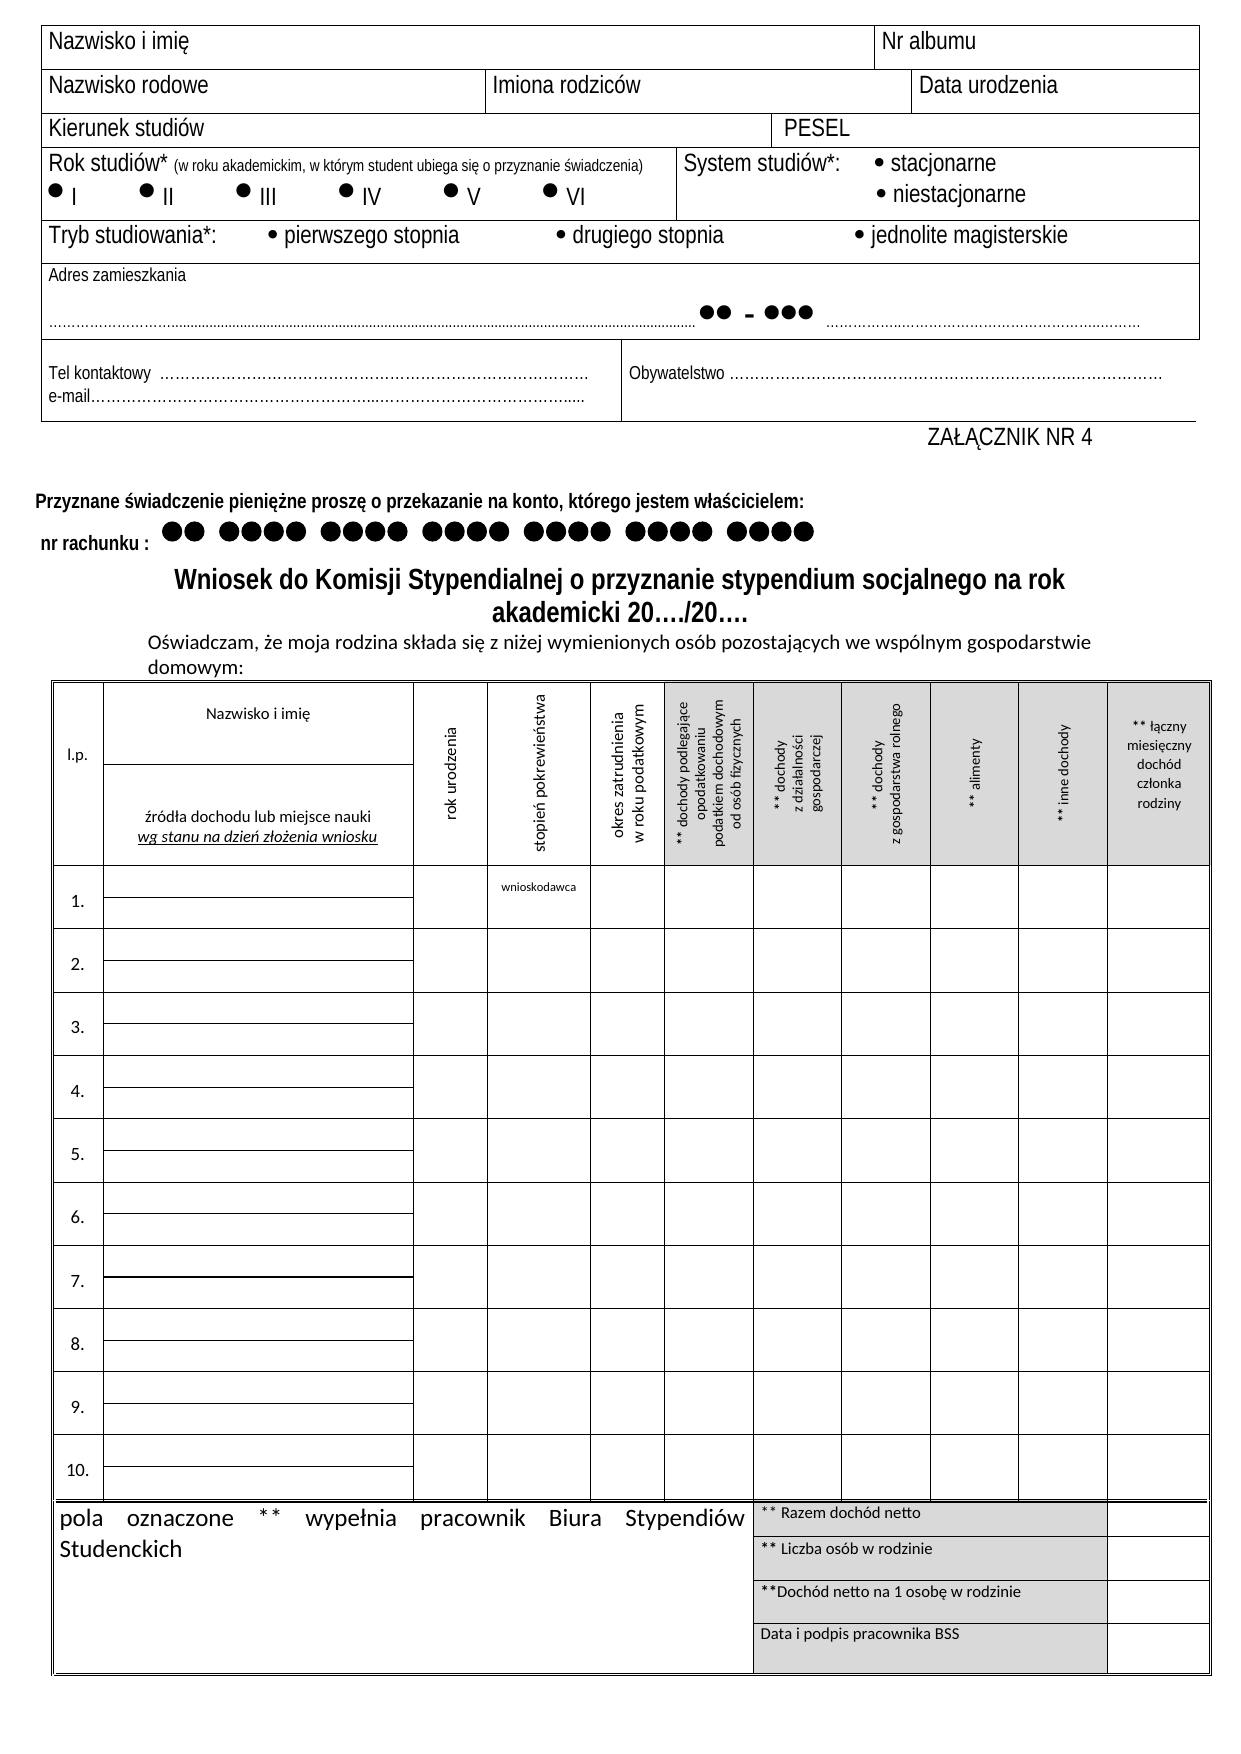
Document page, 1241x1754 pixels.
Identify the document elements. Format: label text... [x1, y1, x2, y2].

table_cell [104, 1119, 413, 1150]
table_cell [414, 1309, 487, 1371]
table_cell 10. [54, 1435, 103, 1499]
table_cell [1108, 929, 1209, 992]
table_cell 4. [54, 1056, 103, 1118]
table_cell [665, 993, 753, 1055]
table_cell [931, 1309, 1018, 1371]
table_cell [591, 1435, 664, 1499]
table_cell [842, 1435, 930, 1499]
table_cell [104, 1341, 413, 1371]
table_cell Kierunek studiów [42, 114, 771, 147]
table_cell **Dochód netto na 1 osobę w rodzinie [754, 1581, 1107, 1623]
table_cell [104, 1088, 413, 1118]
table_cell [1108, 1119, 1209, 1182]
table_header ** dochody z gospodarstwa rolnego [842, 683, 930, 865]
table_cell [931, 1183, 1018, 1245]
table_cell Obywatelstwo ………………………………………………………….……………… [622, 340, 1196, 421]
table_cell [1019, 1435, 1107, 1499]
table_cell [488, 1435, 590, 1499]
table_cell [1108, 866, 1209, 928]
table_cell [754, 993, 841, 1055]
table_cell [1019, 1246, 1107, 1308]
table_cell [842, 1309, 930, 1371]
table_header stopień pokrewieństwa [488, 683, 590, 865]
table_header rok urodzenia [414, 683, 487, 865]
table_cell [488, 993, 590, 1055]
table_cell [488, 1183, 590, 1245]
table_header ** inne dochody [1019, 683, 1107, 865]
table_cell [1019, 866, 1107, 928]
table_cell [842, 1183, 930, 1245]
text Wniosek do Komisji Stypendialnej o przyznanie stypendium socjalnego na rok akademicki 20…./20…. [148, 562, 1092, 629]
table_cell [1019, 1183, 1107, 1245]
table_cell 3. [54, 993, 103, 1055]
text ZAŁĄCZNIK NR 4 [129, 422, 1092, 451]
table_cell [104, 1309, 413, 1339]
table_cell [1019, 1119, 1107, 1182]
table_cell 2. [54, 929, 103, 992]
table_cell [665, 1056, 753, 1118]
table_cell PESEL [772, 114, 1199, 147]
table_cell [754, 866, 841, 928]
table_cell ** Liczba osób w rodzinie [754, 1537, 1107, 1580]
table_cell [104, 898, 413, 928]
table_cell [591, 1056, 664, 1118]
table_cell [488, 1309, 590, 1371]
table_cell [414, 993, 487, 1055]
table_cell Rok studiów* (w roku akademickim, w którym student ubiega się o przyznanie świadczenia) I II III IV V VI [42, 148, 676, 219]
table_cell Imiona rodziców [486, 70, 911, 112]
table_cell [104, 866, 413, 897]
table_cell [1108, 1624, 1209, 1673]
table_cell [1108, 1372, 1209, 1434]
table_cell [104, 993, 413, 1023]
table_cell [591, 866, 664, 928]
table_cell 7. [54, 1246, 103, 1308]
table_header l.p. [54, 683, 103, 865]
table_cell Nazwisko rodowe [42, 70, 485, 112]
table_cell Data urodzenia [912, 70, 1199, 112]
table_cell [842, 1056, 930, 1118]
table_cell [414, 1246, 487, 1308]
table_cell [1019, 1372, 1107, 1434]
table_cell [414, 1372, 487, 1434]
table_header ** dochody podlegające opodatkowaniu podatkiem dochodowym od osób fizycznych [665, 683, 753, 865]
table_cell [1108, 993, 1209, 1055]
table_cell [665, 929, 753, 992]
table_cell [1019, 1309, 1107, 1371]
table_cell [1108, 1309, 1209, 1371]
table_cell [665, 866, 753, 928]
table_cell [1108, 1537, 1209, 1580]
table_cell [104, 1435, 413, 1466]
table_cell [414, 866, 487, 928]
table_cell [104, 1372, 413, 1403]
table_cell [754, 1372, 841, 1434]
table_cell [1108, 1435, 1209, 1499]
table_header Nazwisko i imię [104, 683, 413, 764]
table_cell [591, 993, 664, 1055]
table_cell pola oznaczone ** wypełnia pracownik Biura Stypendiów Studenckich [52, 1499, 753, 1673]
table_cell [591, 1183, 664, 1245]
table_cell [488, 1119, 590, 1182]
table_cell [1108, 1183, 1209, 1245]
table_cell [104, 1024, 413, 1055]
text Przyznane świadczenie pieniężne proszę o przekazanie na konto, którego jestem właścicielem: [35, 489, 1092, 513]
table_cell [754, 1183, 841, 1245]
table_cell [414, 1119, 487, 1182]
table_cell [754, 1246, 841, 1308]
table_cell [1108, 1499, 1211, 1536]
table_cell [488, 1246, 590, 1308]
table_header ** łączny miesięczny dochód członka rodziny [1108, 683, 1209, 865]
table_cell [842, 1246, 930, 1308]
table_cell [665, 1119, 753, 1182]
table_cell [104, 1056, 413, 1087]
table_cell [931, 1119, 1018, 1182]
table_cell [842, 929, 930, 992]
table_cell [104, 929, 413, 960]
table_cell [1108, 1246, 1209, 1308]
table_cell [842, 1372, 930, 1434]
table_header okres zatrudnienia w roku podatkowym [591, 683, 664, 865]
table_cell Data i podpis pracownika BSS [754, 1624, 1107, 1673]
table_cell [931, 929, 1018, 992]
table_cell [665, 1372, 753, 1434]
table_cell [104, 1246, 413, 1276]
table_cell Adres zamieszkania ……………………….......................................................................................................................................... - ……………..……………………………………..……… [42, 264, 1199, 338]
table_cell Tel kontaktowy ………………………………………………………………………… e-mail………………………………………………...………………………………..... [42, 340, 621, 421]
table_cell 9. [54, 1372, 103, 1434]
table_cell [665, 1246, 753, 1308]
table_cell [931, 1056, 1018, 1118]
text Oświadczam, że moja rodzina składa się z niżej wymienionych osób pozostających we wspólnym gospodarstwie domowym: [148, 629, 1092, 680]
table_header ** alimenty [931, 683, 1018, 865]
table_cell [488, 929, 590, 992]
table_cell [488, 1056, 590, 1118]
table_cell 6. [54, 1183, 103, 1245]
table_cell [754, 1119, 841, 1182]
table_cell źródła dochodu lub miejsce nauki wg stanu na dzień złożenia wniosku [104, 765, 413, 865]
table_cell [754, 1309, 841, 1371]
table_cell Tryb studiowania*: pierwszego stopnia drugiego stopnia jednolite magisterskie [42, 221, 1199, 263]
table_cell [931, 866, 1018, 928]
table_cell [591, 1372, 664, 1434]
table_cell [931, 1246, 1018, 1308]
table_cell 8. [54, 1309, 103, 1371]
table_cell [842, 866, 930, 928]
table_cell [414, 1056, 487, 1118]
table_cell [931, 993, 1018, 1055]
table_cell [754, 1435, 841, 1499]
table_cell [842, 1119, 930, 1182]
table_cell [1108, 1056, 1209, 1118]
table_cell [1019, 929, 1107, 992]
table_cell [665, 1183, 753, 1245]
table_cell [104, 1183, 413, 1213]
table_cell [414, 1183, 487, 1245]
table_header Nr albumu [875, 26, 1199, 69]
table_cell 1. [54, 866, 103, 928]
table_cell [104, 1467, 413, 1499]
table_cell [414, 1435, 487, 1499]
table_cell [1019, 1056, 1107, 1118]
table_cell [931, 1435, 1018, 1499]
table_cell [104, 1151, 413, 1182]
table_cell [1019, 993, 1107, 1055]
table_header ** dochody z działalności gospodarczej [754, 683, 841, 865]
table_cell [104, 1214, 413, 1245]
table_cell [1108, 1581, 1209, 1623]
table_cell ** Razem dochód netto [754, 1503, 1107, 1536]
table_cell 5. [54, 1119, 103, 1182]
table_cell [488, 1372, 590, 1434]
table_cell [754, 929, 841, 992]
table_cell [665, 1309, 753, 1371]
table_cell [591, 1309, 664, 1371]
table_cell [665, 1435, 753, 1499]
table_cell [591, 1119, 664, 1182]
table_cell wnioskodawca [488, 866, 590, 928]
table_cell [591, 929, 664, 992]
table_cell [104, 1404, 413, 1434]
table_cell [104, 961, 413, 992]
table_cell [414, 929, 487, 992]
table_header Nazwisko i imię [42, 26, 874, 69]
table_cell [591, 1246, 664, 1308]
table_cell System studiów*: stacjonarne niestacjonarne [677, 148, 1199, 219]
table_cell [931, 1372, 1018, 1434]
table_cell [104, 1278, 413, 1308]
table_cell [754, 1056, 841, 1118]
table_cell [842, 993, 930, 1055]
text nr rachunku : [35, 513, 1092, 562]
